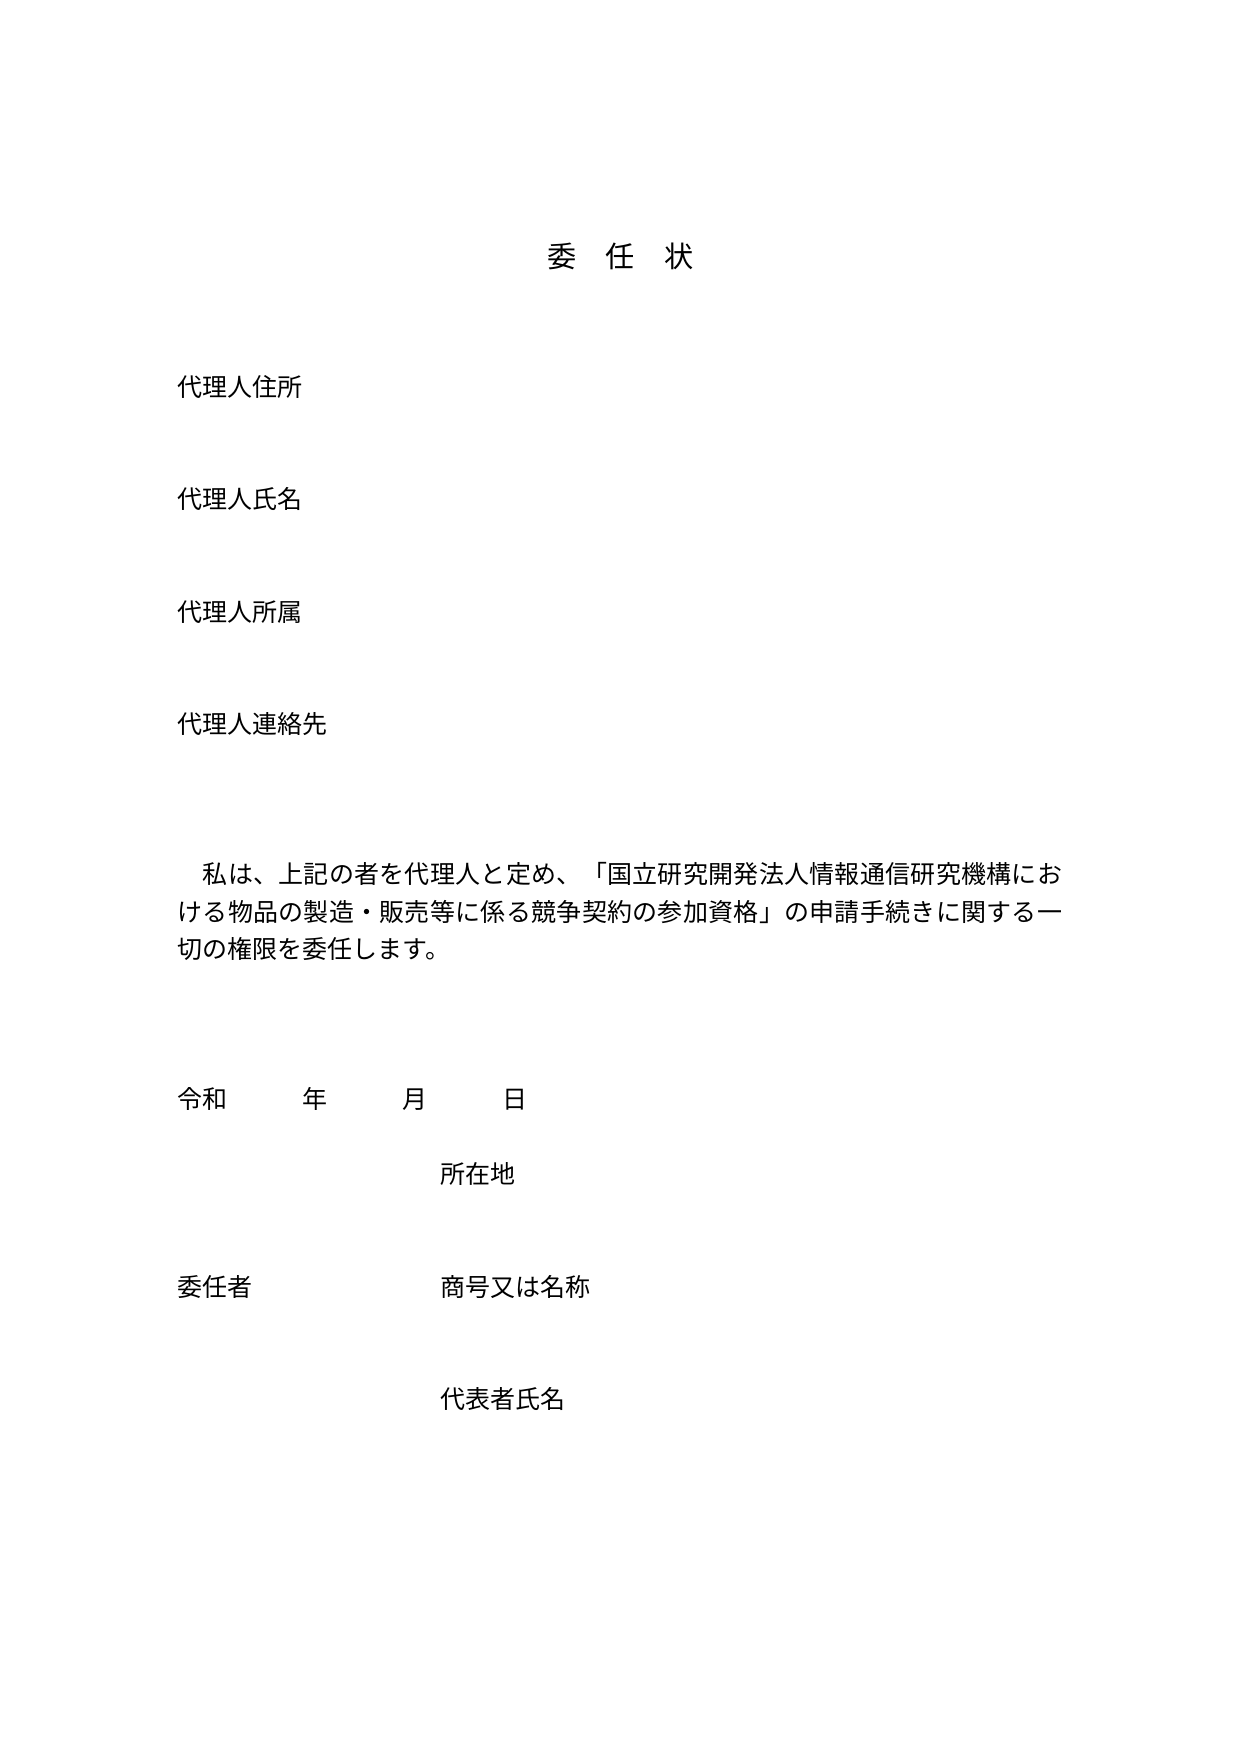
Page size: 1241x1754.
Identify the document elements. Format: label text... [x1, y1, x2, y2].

text 代理人氏名 [177, 479, 1061, 517]
text 所在地 [177, 1154, 1063, 1192]
text 委任者 商号又は名称 [177, 1267, 1063, 1304]
text 代理人連絡先 [177, 704, 1063, 742]
text 委 任 状 [177, 217, 1063, 292]
text 代理人所属 [177, 592, 1061, 629]
text 私は、上記の者を代理人と定め、「国立研究開発法人情報通信研究機構における物品の製造・販売等に係る競争契約の参加資格」の申請手続きに関する一切の権限を委任します。 [177, 854, 1063, 967]
text 代表者氏名 [440, 1379, 1063, 1417]
text 令和 年 月 日 [177, 1079, 1063, 1117]
text 代理人住所 [177, 367, 1061, 404]
